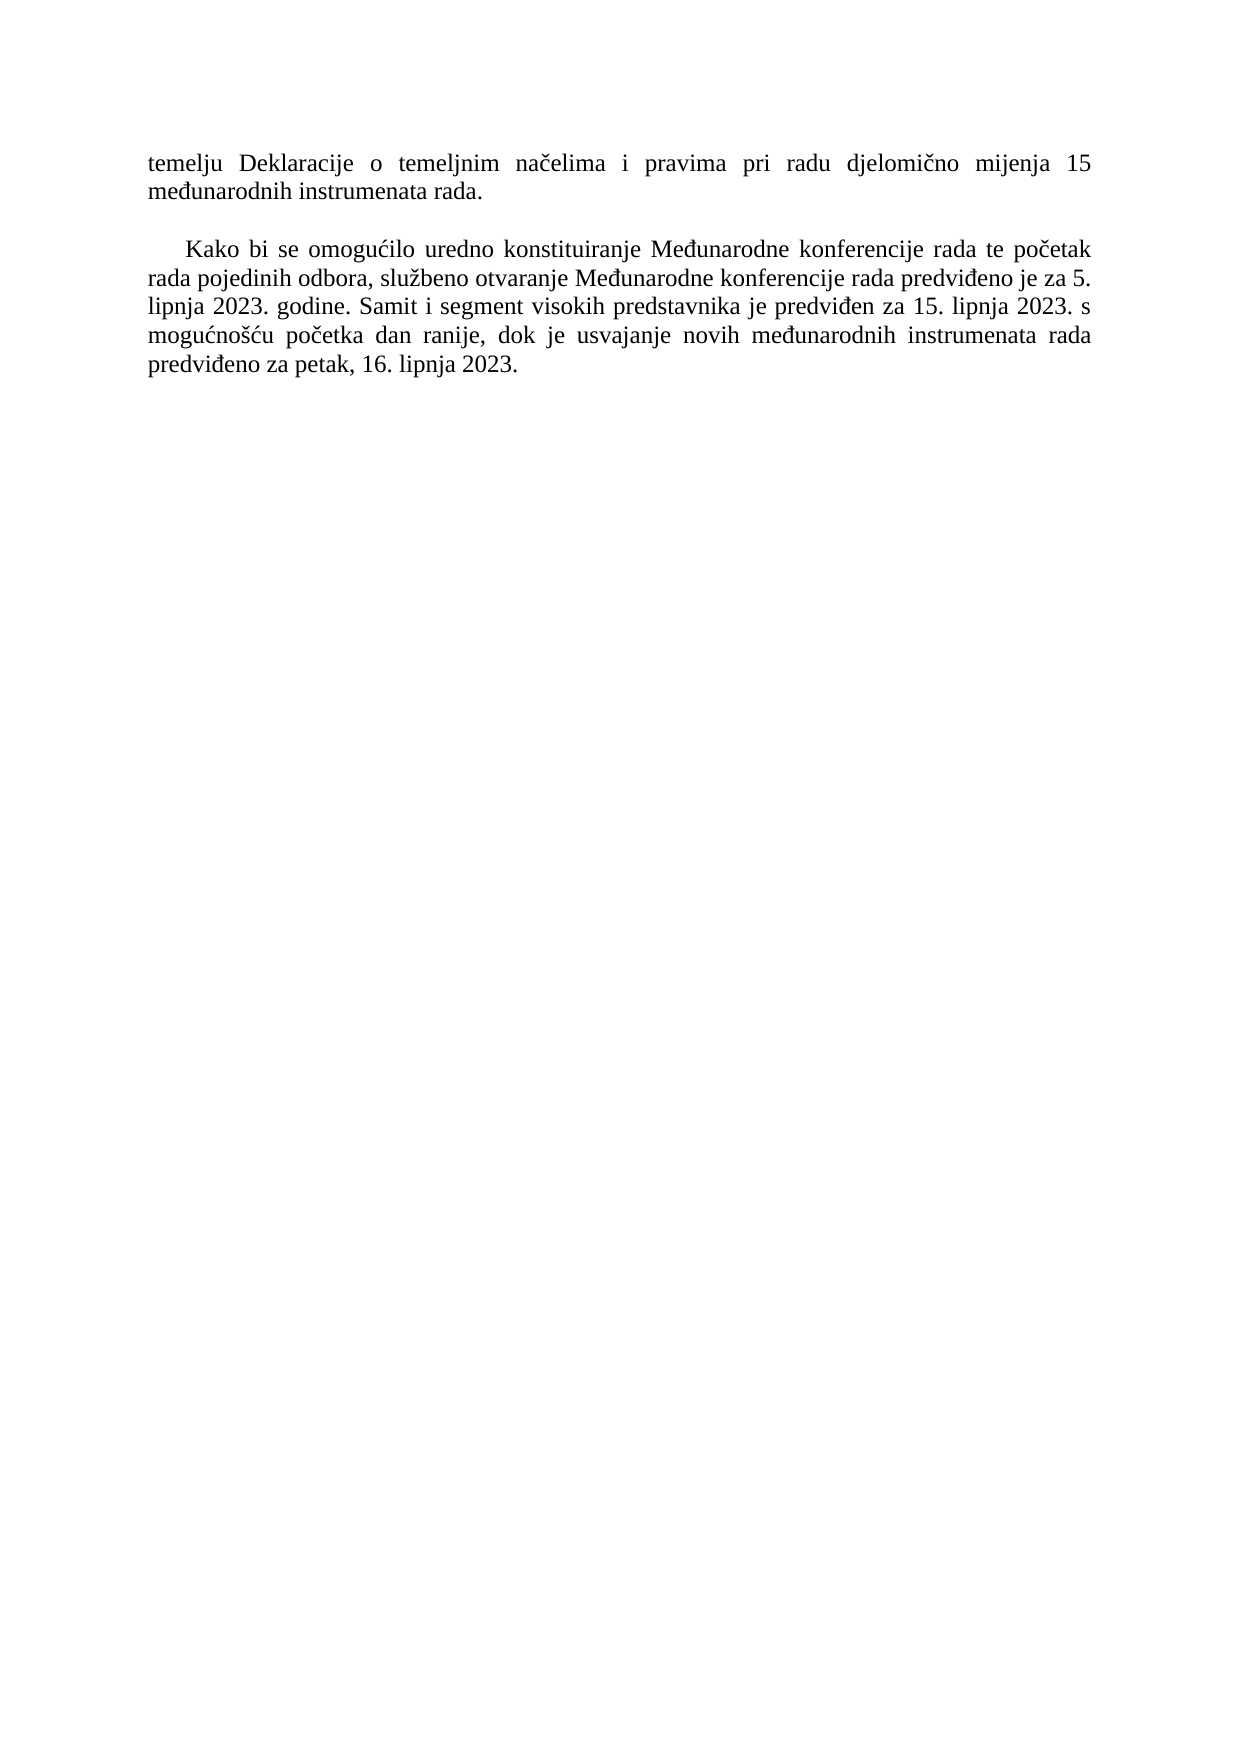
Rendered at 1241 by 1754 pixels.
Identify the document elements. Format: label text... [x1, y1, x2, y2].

text Kako bi se omogućilo uredno konstituiranje Međunarodne konferencije rada te početak rada pojedinih odbora, službeno otvaranje Međunarodne konferencije rada predviđeno je za 5. lipnja 2023. godine. Samit i segment visokih predstavnika je predviđen za 15. lipnja 2023. s mogućnošću početka dan ranije, dok je usvajanje novih međunarodnih instrumenata rada predviđeno za petak, 16. lipnja 2023. [148, 234, 1093, 378]
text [148, 148, 1093, 205]
